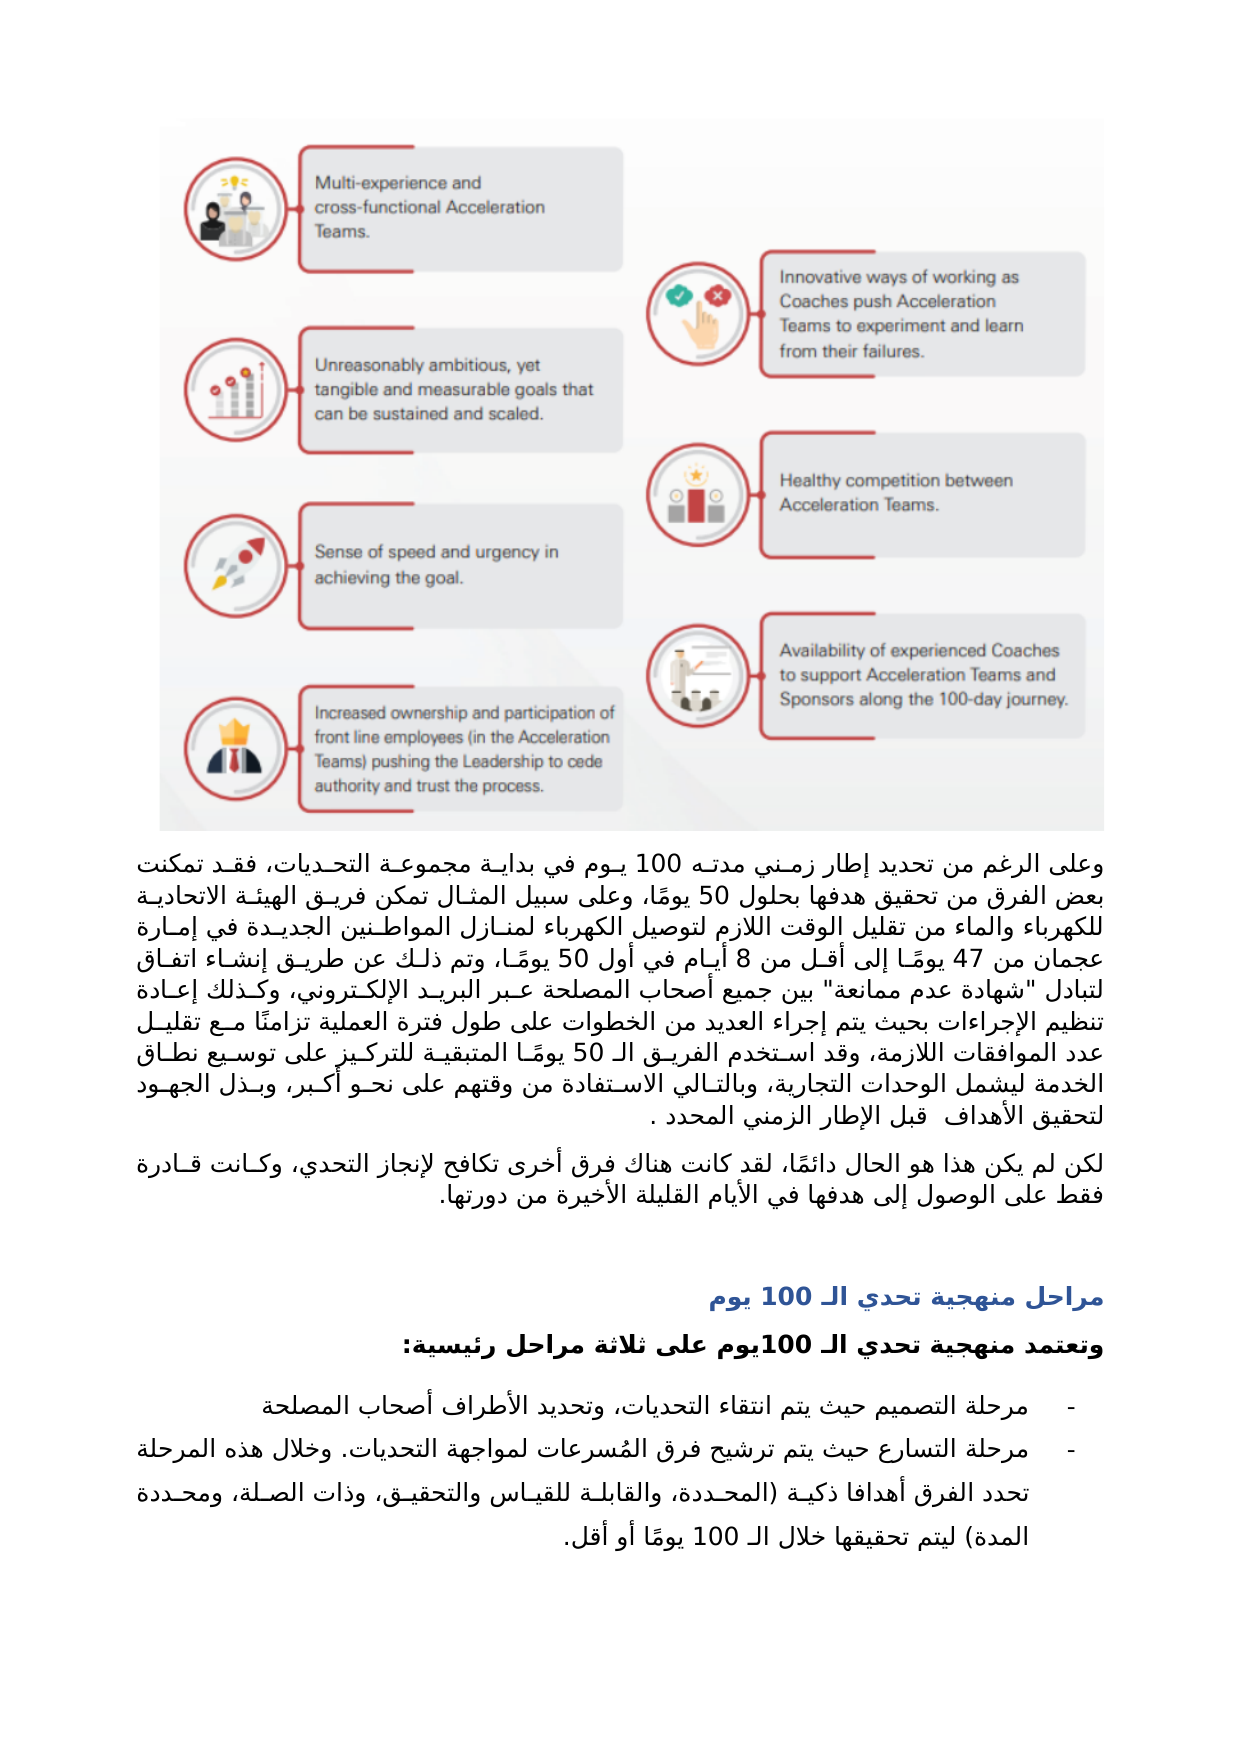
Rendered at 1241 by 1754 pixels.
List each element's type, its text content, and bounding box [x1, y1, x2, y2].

list مرحلة التسارع حيث يتم ترشيح فرق المُسرعات لمواجهة التحديات. وخلال هذه المرحلة تحدد الفرق أهدافا ذكية (المحددة، والقابلة للقياس والتحقيق، وذات الصلة، ومحددة المدة) ليتم تحقيقها خلال الـ 100 يومًا أو أقل. [136, 1434, 1067, 1551]
text لكن لم يكن هذا هو الحال دائمًا، لقد كانت هناك فرق أخرى تكافح لإنجاز التحدي، وكانت قادرة فقط على الوصول إلى هدفها في الأيام القليلة الأخيرة من دورتها. [136, 1149, 1104, 1210]
text وعلى الرغم من تحديد إطار زمني مدته 100 يوم في بداية مجموعة التحديات، فقد تمكنت بعض الفرق من تحقيق هدفها بحلول 50 يومًا، وعلى سبيل المثال تمكن فريق الهيئة الاتحادية للكهرباء والماء من تقليل الوقت اللازم لتوصيل الكهرباء لمنازل المواطنين الجديدة في إمارة عجمان من 47 يومًا إلى أقل من 8 أيام في أول 50 يومًا، وتم ذلك عن طريق إنشاء اتفاق لتبادل "شهادة عدم ممانعة" بين جميع أصحاب المصلحة عبر البريد الإلكتروني، وكذلك إعادة تنظيم الإجراءات بحيث يتم إجراء العديد من الخطوات على طول فترة العملية تزامنًا مع تقليل عدد الموافقات اللازمة، وقد استخدم الفريق الـ 50 يومًا المتبقية للتركيز على توسيع نطاق الخدمة ليشمل الوحدات التجارية، وبالتالي الاستفادة من وقتهم على نحو أكبر، وبذل الجهود لتحقيق الأهداف قبل الإطار الزمني المحدد . [136, 849, 1104, 1130]
text وتعتمد منهجية تحدي الـ 100يوم على ثلاثة مراحل رئيسية: [136, 1330, 1104, 1359]
text مراحل منهجية تحدي الـ 100 يوم [136, 1282, 1104, 1311]
picture [159, 118, 1105, 831]
list مرحلة التصميم حيث يتم انتقاء التحديات، وتحديد الأطراف أصحاب المصلحة [136, 1391, 1067, 1420]
